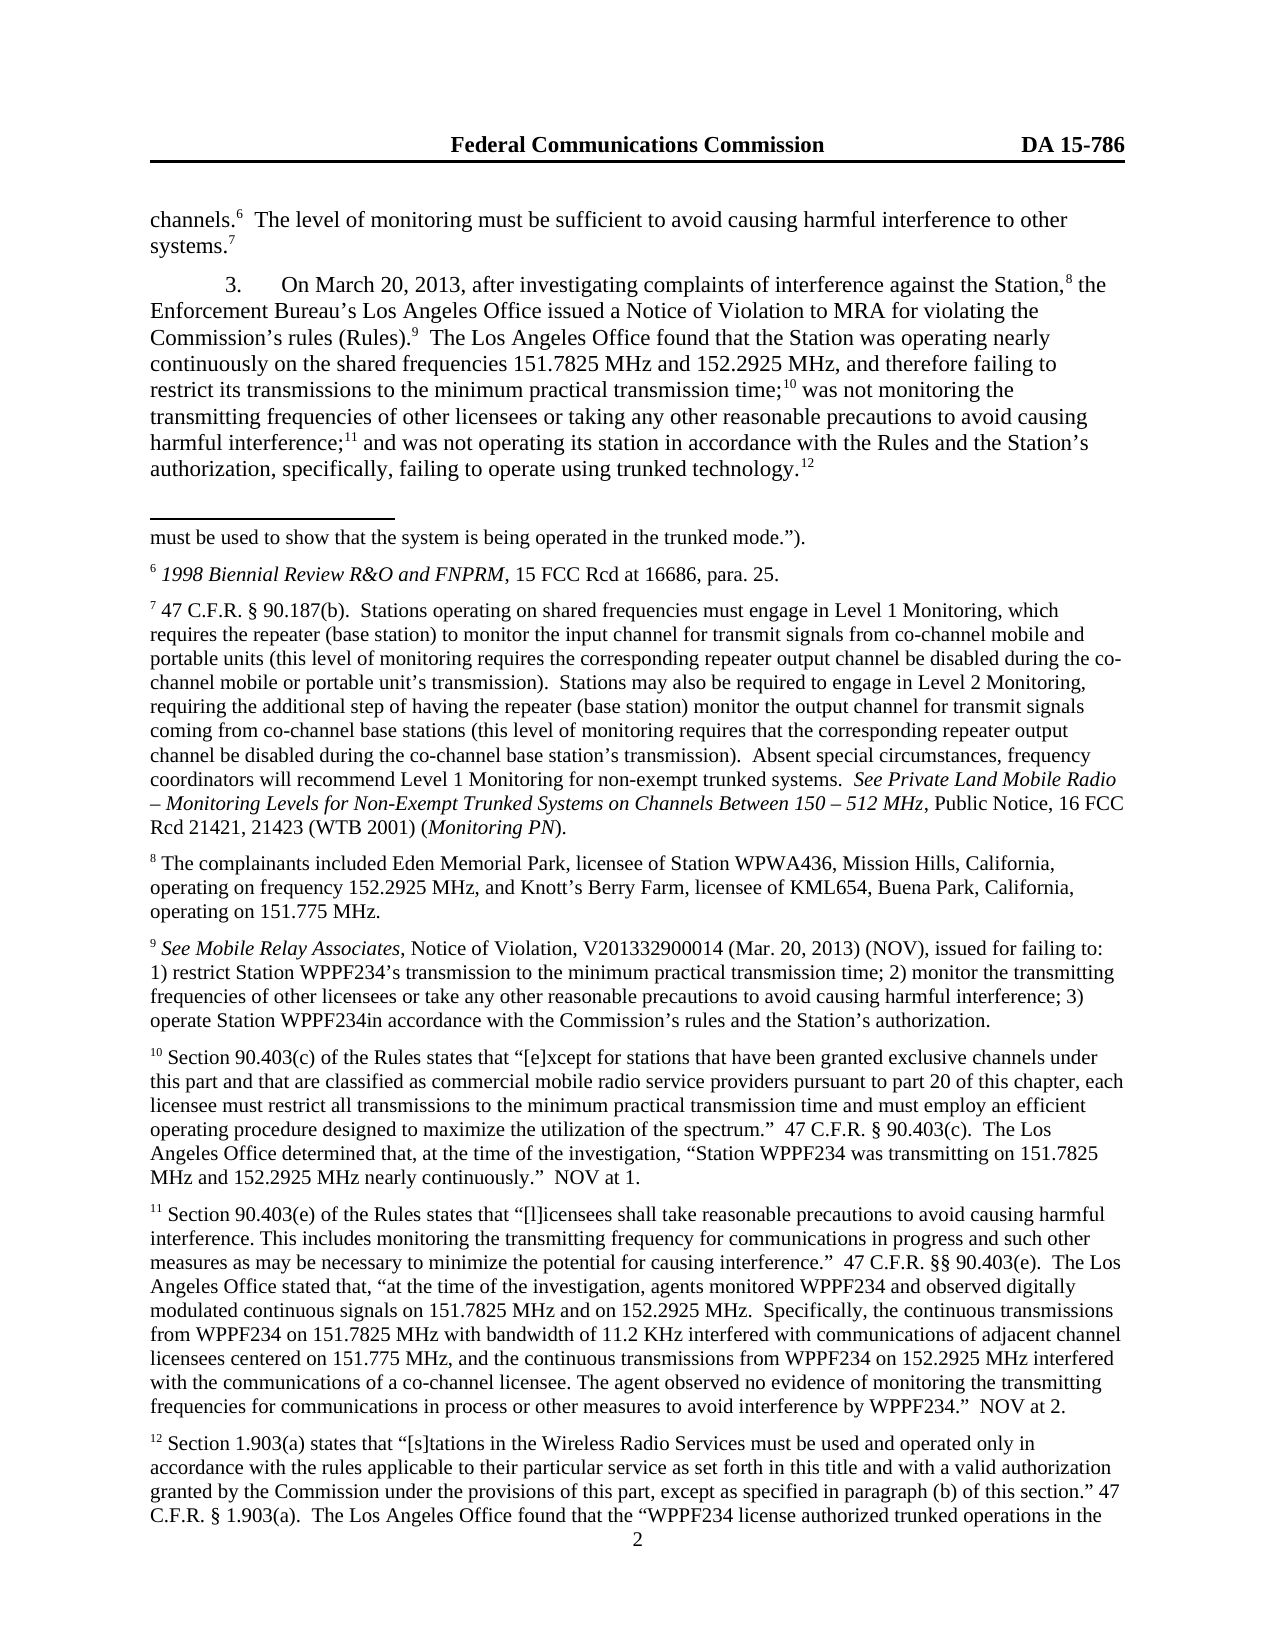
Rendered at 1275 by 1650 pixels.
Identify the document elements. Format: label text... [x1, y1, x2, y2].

list MRA is the licensee of multiple PLMR stations in the Los Angeles area. Frequencies assigned to PLMR stations are available on a shared basis, unless specified otherwise. Station WPPF234 (Station) is authorized to operate on six frequencies from a fixed location on Saddle Peak in Malibu, California. MRA is required to share two of the Station’s assigned frequencies, 151.7825 MHz and 152.2925 MHz, with other co-channel licensees. The Station is also required to operate as a trunked Industrial/Business Pool station. Monitoring requirements apply to all trunked operations on shared channels. The level of monitoring must be sufficient to avoid causing harmful interference to other systems. [150, 206, 1125, 258]
list On March 20, 2013, after investigating complaints of interference against the Station, the Enforcement Bureau’s Los Angeles Office issued a Notice of Violation to MRA for violating the Commission’s rules (Rules). The Los Angeles Office found that the Station was operating nearly continuously on the shared frequencies 151.7825 MHz and 152.2925 MHz, and therefore failing to restrict its transmissions to the minimum practical transmission time; was not monitoring the transmitting frequencies of other licensees or taking any other reasonable precautions to avoid causing harmful interference; and was not operating its station in accordance with the Rules and the Station’s authorization, specifically, failing to operate using trunked technology. [150, 271, 1125, 482]
